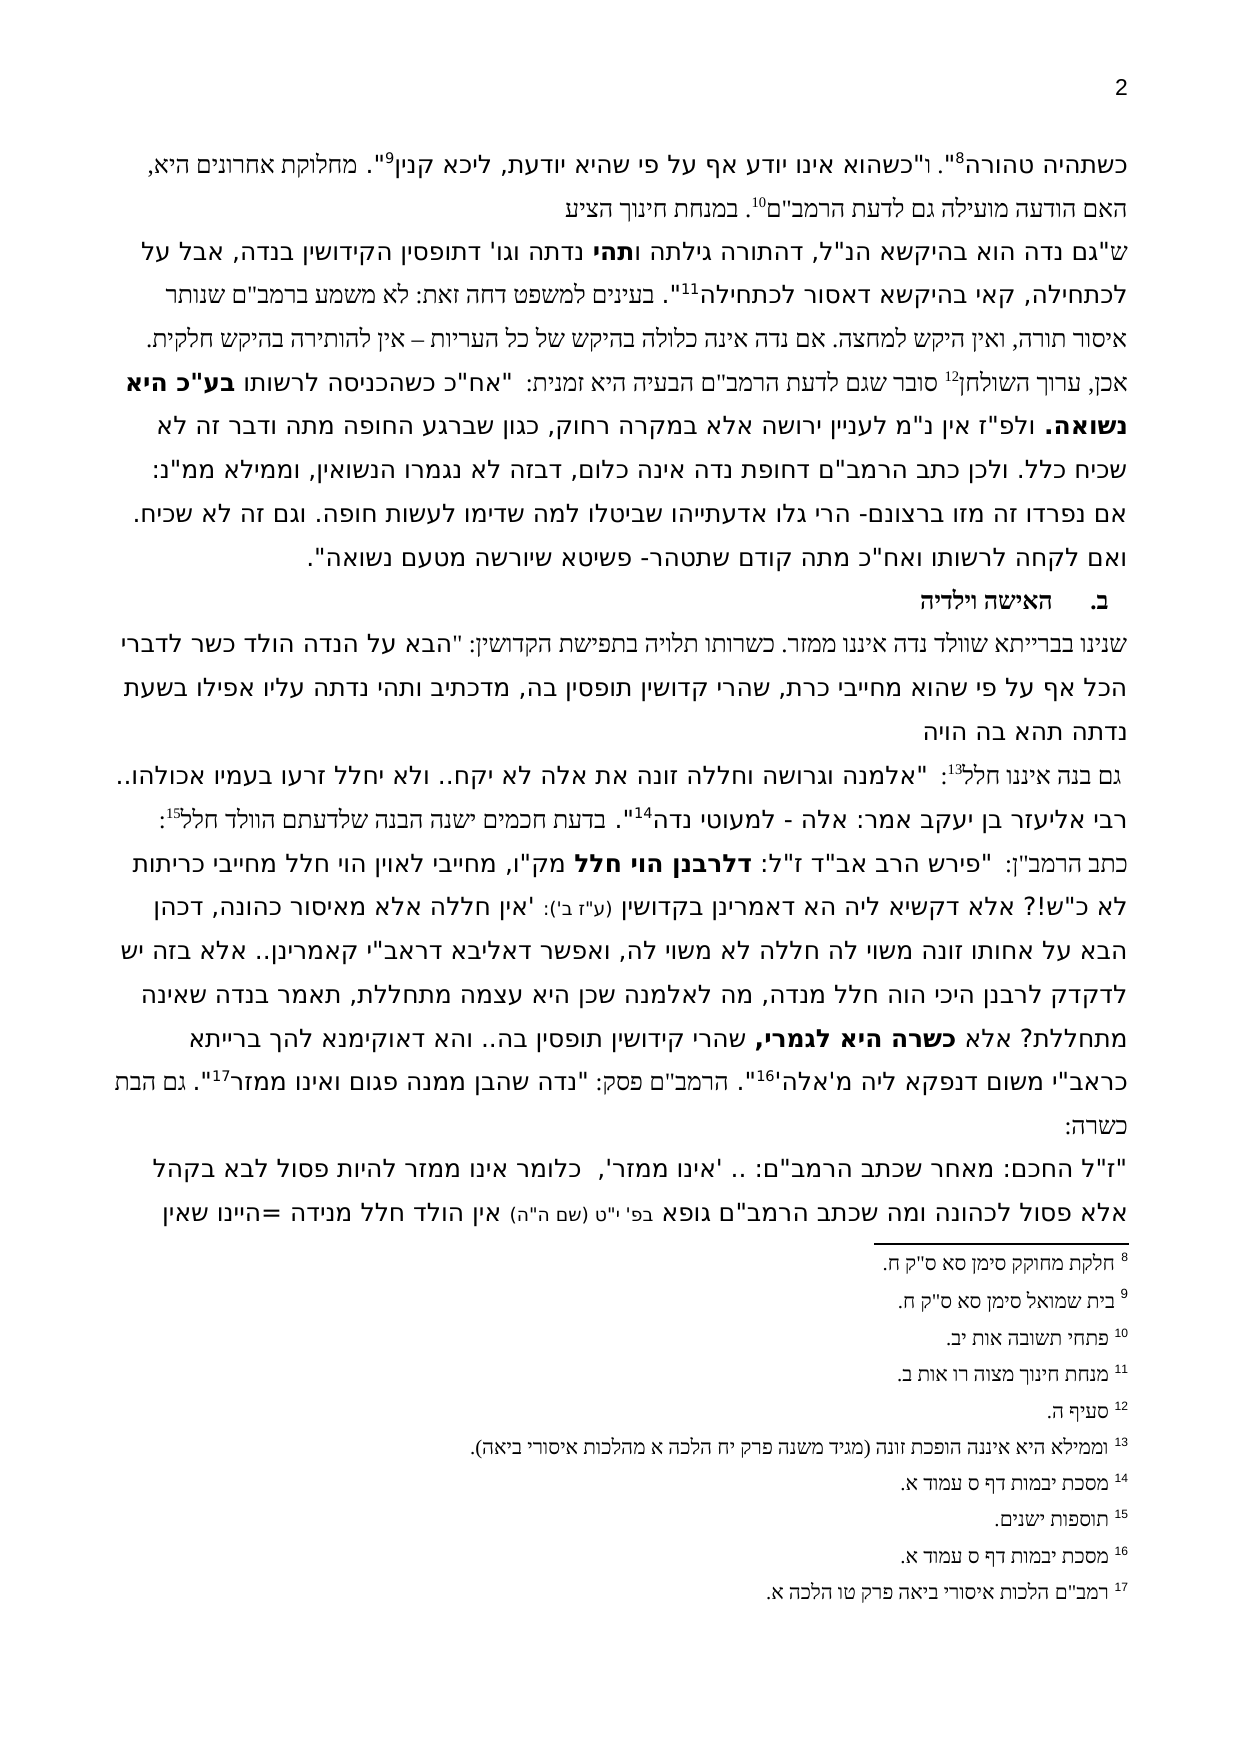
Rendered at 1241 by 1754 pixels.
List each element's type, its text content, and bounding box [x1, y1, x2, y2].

text שנינו בברייתא שוולד נדה איננו ממזר. כשרותו תלויה בתפישת הקדושין: "הבא על הנדה הולד כשר לדברי הכל אף על פי שהוא מחייבי כרת, שהרי קדושין תופסין בה, מדכתיב ותהי נדתה עליו אפילו בשעת נדתה תהא בה הויה [112, 629, 1128, 746]
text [112, 150, 1128, 222]
text כתב הרמב"ן: "פירש הרב אב"ד ז"ל: דלרבנן הוי חלל מק"ו, מחייבי לאוין הוי חלל מחייבי כריתות לא כ"ש!? אלא דקשיא ליה הא דאמרינן בקדושין (ע"ז ב'): 'אין חללה אלא מאיסור כהונה, דכהן הבא על אחותו זונה משוי לה חללה לא משוי לה, ואפשר דאליבא דראב"י קאמרינן.. אלא בזה יש לדקדק לרבנן היכי הוה חלל מנדה, מה לאלמנה שכן היא עצמה מתחללת, תאמר בנדה שאינה מתחללת? אלא כשרה היא לגמרי, שהרי קידושין תופסין בה.. והא דאוקימנא להך ברייתא כראב"י משום דנפקא ליה מ'אלה'". הרמב"ם פסק: "נדה שהבן ממנה פגום ואינו ממזר". גם הבת כשרה: [112, 849, 1128, 1140]
text "ז"ל החכם: מאחר שכתב הרמב"ם: .. 'אינו ממזר', כלומר אינו ממזר להיות פסול לבא בקהל אלא פסול לכהונה ומה שכתב הרמב"ם גופא בפ' י"ט (שם ה"ה) אין הולד חלל מנידה =היינו שאין עליו איסור חללות.. אבל פגום הוה כגון שאם היתה בת פסולה לכהונה.. ע"כ. והשבתי לו, דע"כ לא עלתה על דעת הרמב"ם להיות הולד פגום לכהונה, דא"כ למה ליה למכתב גבי דין ממזר 'הולד פגום', וגבי דין חללים כתב: 'הולד כשר ואינו חלל'? אדרבה, לשם הוה ליה למכתב הולד פגום ואינו חלל, מאחר דקאי באיסורי כהונה ואין שייך בדין ממזר כלל. ועוד, תדע הולד אינו פגום, דהא היא עצמה שעשתה עבירה אחת מחייבי כריתות.. לא נפגמה כלל ולא פסלה כאשר כתב הרשב"א בתשובה כ"ש הולד שאינו נפגם. ואדרבה, מצינו גבי גוי ועבד הבא על בת ישראל שהיא נפגמה לכ"ע, והולד אינו פגום למקצת האמוראי, כ"ש היכא שהיא לא נפגמה שהולד אינו פגום. ועוד מדכתב הרמב"ם: 'הולד כשר ואינו חלל' ולא די לו במה שכתב אינו חלל, משמע דכשר ממש אפילו לכהונה. אלא בוודאי הוולד פגום ומקולקל קאמר והוא מעזי פנים דהיינו המורדים ופושעים כדאיתא בנדרים (כ':) וכדמוכח מההיא עובדא דרבי עקיבא במסכת כלה.. והודה החכם לדברי". "רצה לומר שפגום ואינו משפחה מיוחסת וראוי להרחיק אבל לא מכח איסורא". כך מבינים אחרונים רבים, למעט הלבוש, שלדעתו הולד פגום לכהונה מדרבנן. [112, 1154, 1128, 1227]
list האישה וילדיה [112, 586, 1090, 615]
text ש"גם נדה הוא בהיקשא הנ"ל, דהתורה גילתה ותהי נדתה וגו' דתופסין הקידושין בנדה, אבל על לכתחילה, קאי בהיקשא דאסור לכתחילה". בעינים למשפט דחה זאת: לא משמע ברמב"ם שנותר איסור תורה, ואין היקש למחצה. אם נדה אינה כלולה בהיקש של כל העריות – אין להותירה בהיקש חלקית. אכן, ערוך השולחן סובר שגם לדעת הרמב"ם הבעיה היא זמנית: "אח"כ כשהכניסה לרשותו בע"כ היא נשואה. ולפ"ז אין נ"מ לעניין ירושה אלא במקרה רחוק, כגון שברגע החופה מתה ודבר זה לא שכיח כלל. ולכן כתב הרמב"ם דחופת נדה אינה כלום, דבזה לא נגמרו הנשואין, וממילא ממ"נ: אם נפרדו זה מזו ברצונם- הרי גלו אדעתייהו שביטלו למה שדימו לעשות חופה. וגם זה לא שכיח. ואם לקחה לרשותו ואח"כ מתה קודם שתטהר- פשיטא שיורשה מטעם נשואה". [112, 237, 1128, 572]
text גם בנה איננו חלל: "אלמנה וגרושה וחללה זונה את אלה לא יקח.. ולא יחלל זרעו בעמיו אכולהו.. רבי אליעזר בן יעקב אמר: אלה - למעוטי נדה". בדעת חכמים ישנה הבנה שלדעתם הוולד חלל: [112, 761, 1128, 834]
